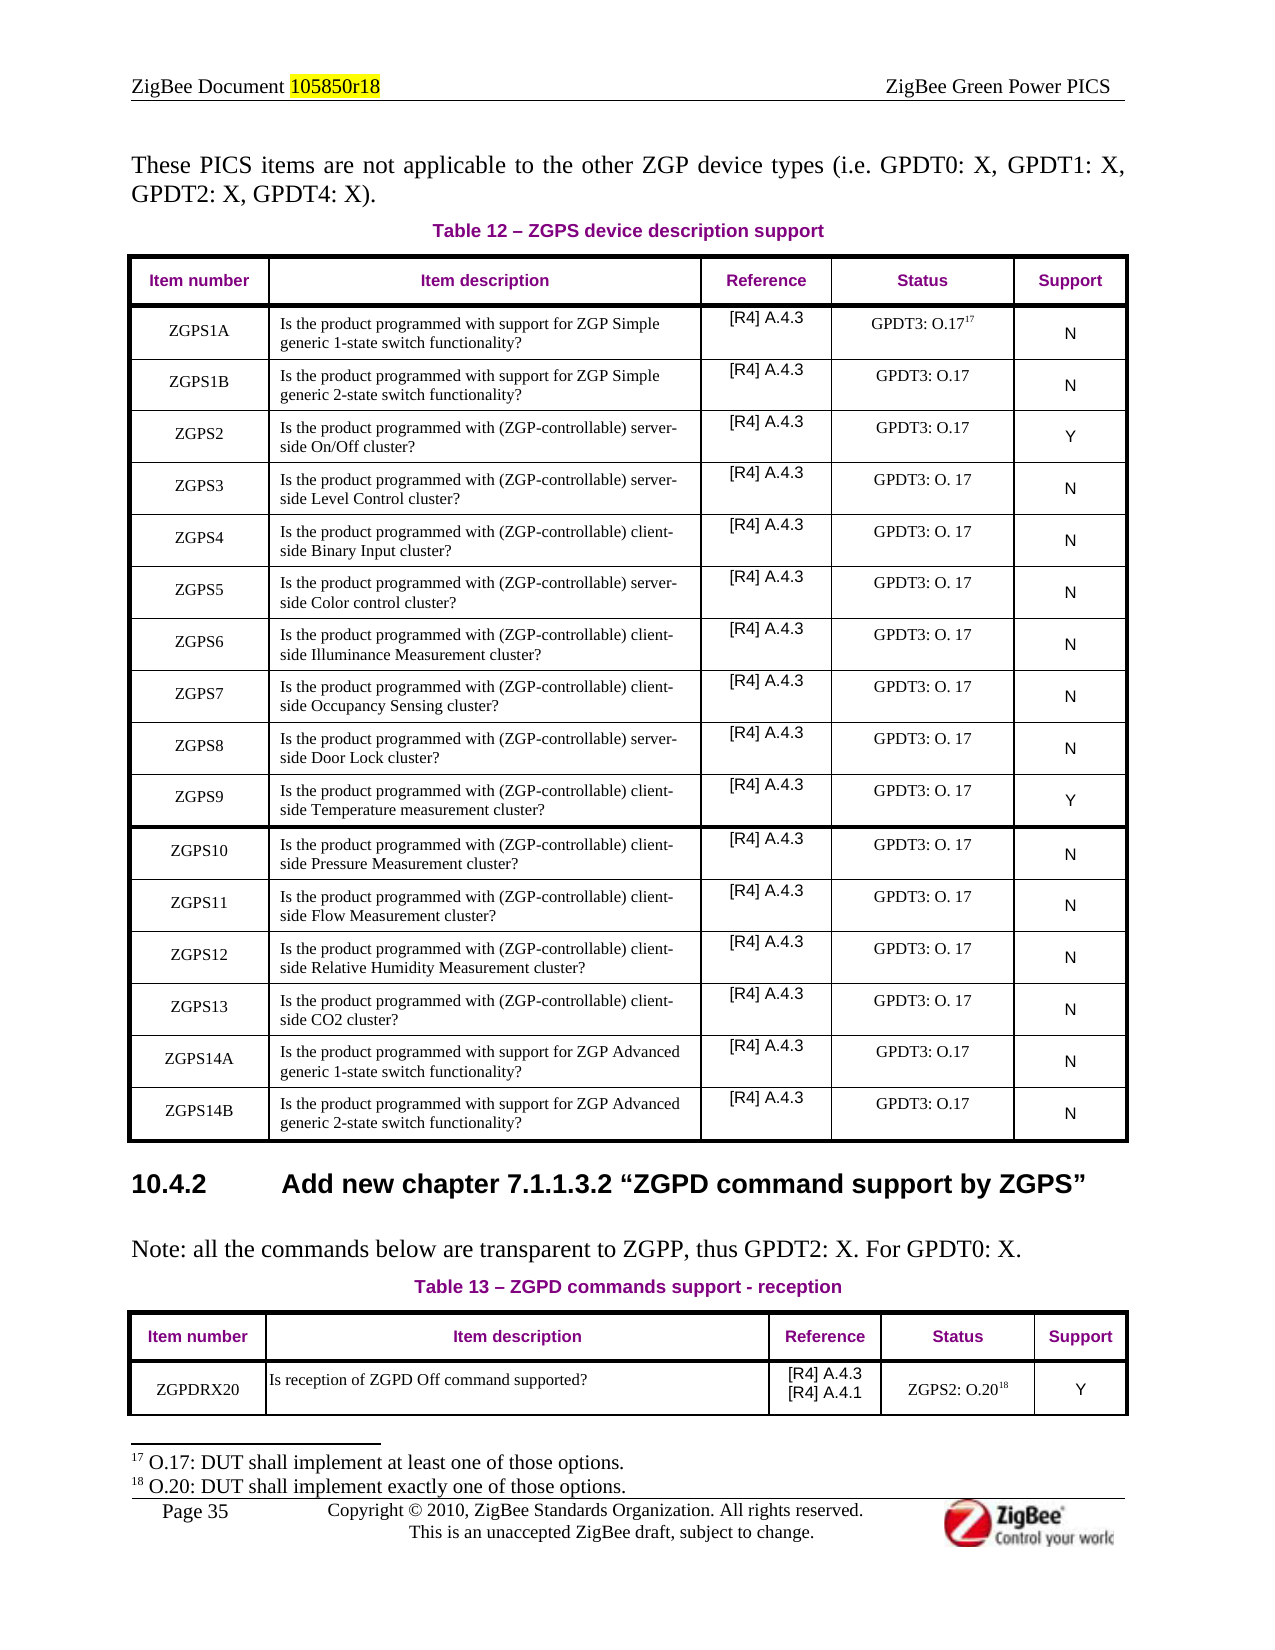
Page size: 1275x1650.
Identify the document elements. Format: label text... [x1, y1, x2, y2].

table_cell GPDT3: O. 17 [832, 619, 1013, 670]
table_cell N [1015, 880, 1125, 931]
table_cell Is the product programmed with (ZGP-controllable) server-side On/Off cluster? [270, 411, 700, 462]
table_cell Is the product programmed with support for ZGP Advanced generic 1-state switch functionality? [270, 1036, 700, 1087]
table_cell [R4] A.4.3 [702, 984, 831, 1035]
table_cell N [1015, 463, 1125, 514]
table_cell Y [1035, 1363, 1125, 1414]
table_cell N [1015, 619, 1125, 670]
table_cell N [1015, 723, 1125, 773]
table_cell ZGPS1A [132, 308, 268, 358]
table_cell ZGPS14B [132, 1088, 268, 1139]
table_cell N [1015, 671, 1125, 722]
text Note: all the commands below are transparent to ZGPP, thus GPDT2: X. For GPDT0: X. [131, 1234, 1125, 1263]
table_cell Is the product programmed with (ZGP-controllable) server-side Color control cluster? [270, 567, 700, 618]
table_cell ZGPS8 [132, 723, 268, 773]
table_cell ZGPS9 [132, 775, 268, 825]
table_cell Is the product programmed with (ZGP-controllable) client-side Pressure Measurement cluster? [270, 829, 700, 879]
text Table 13 – ZGPD commands support - reception [131, 1276, 1125, 1297]
table_cell ZGPDRX20 [132, 1363, 265, 1414]
text Table 12 – ZGPS device description support [131, 220, 1125, 242]
table_header Item number [132, 259, 268, 303]
table_cell ZGPS1B [132, 360, 268, 410]
table_cell Is the product programmed with support for ZGP Simple generic 1-state switch functionality? [270, 308, 700, 358]
table_header Support [1035, 1315, 1125, 1359]
table_cell GPDT3: O. 17 [832, 567, 1013, 618]
table_cell N [1015, 1088, 1125, 1139]
table_cell GPDT3: O.17 [832, 1088, 1013, 1139]
table_cell N [1015, 515, 1125, 566]
table_cell ZGPS13 [132, 984, 268, 1035]
table_cell GPDT3: O.17 [832, 360, 1013, 410]
table_cell ZGPS4 [132, 515, 268, 566]
table_cell GPDT3: O. 17 [832, 829, 1013, 879]
table_cell Y [1015, 775, 1125, 825]
table_cell ZGPS12 [132, 932, 268, 983]
table_cell GPDT3: O.17 [832, 308, 1013, 358]
text These PICS items are not applicable to the other ZGP device types (i.e. GPDT0: X, GPDT1: X, GPDT2: X, GPDT4: X). [131, 150, 1125, 207]
table_cell Is the product programmed with (ZGP-controllable) server-side Level Control cluster? [270, 463, 700, 514]
table_header Item number [132, 1315, 265, 1359]
table_cell GPDT3: O. 17 [832, 723, 1013, 773]
table_cell Is the product programmed with support for ZGP Simple generic 2-state switch functionality? [270, 360, 700, 410]
table_cell N [1015, 1036, 1125, 1087]
table_cell ZGPS3 [132, 463, 268, 514]
table_cell N [1015, 829, 1125, 879]
table_cell GPDT3: O.17 [832, 411, 1013, 462]
table_cell Is the product programmed with (ZGP-controllable) client-side Occupancy Sensing cluster? [270, 671, 700, 722]
table_header Support [1015, 259, 1125, 303]
table_cell N [1015, 567, 1125, 618]
table_cell N [1015, 984, 1125, 1035]
table_cell GPDT3: O. 17 [832, 671, 1013, 722]
table_header Item description [267, 1315, 768, 1359]
table_cell [R4] A.4.3 [702, 1088, 831, 1139]
table_cell Is the product programmed with (ZGP-controllable) client-side Temperature measurement cluster? [270, 775, 700, 825]
table_cell Is the product programmed with (ZGP-controllable) client-side Illuminance Measurement cluster? [270, 619, 700, 670]
table_cell GPDT3: O. 17 [832, 775, 1013, 825]
table_cell ZGPS5 [132, 567, 268, 618]
table_cell GPDT3: O. 17 [832, 515, 1013, 566]
table_cell [R4] A.4.3 [702, 932, 831, 983]
table_cell Is the product programmed with (ZGP-controllable) client-side Relative Humidity Measurement cluster? [270, 932, 700, 983]
table_cell ZGPS2 [132, 411, 268, 462]
table_header Reference [702, 259, 831, 303]
table_header Status [832, 259, 1013, 303]
table_header Reference [770, 1315, 880, 1359]
table_cell ZGPS10 [132, 829, 268, 879]
table_header Item description [270, 259, 700, 303]
table_cell GPDT3: O. 17 [832, 984, 1013, 1035]
table_cell Is the product programmed with (ZGP-controllable) client-side CO2 cluster? [270, 984, 700, 1035]
table_cell GPDT3: O. 17 [832, 932, 1013, 983]
table_cell Is the product programmed with (ZGP-controllable) client-side Flow Measurement cluster? [270, 880, 700, 931]
table_cell N [1015, 932, 1125, 983]
table_cell ZGPS6 [132, 619, 268, 670]
table_header Status [882, 1315, 1034, 1359]
subtitle Add new chapter 7.1.1.3.2 “ZGPD command support by ZGPS” [131, 1168, 1125, 1199]
table_cell GPDT3: O.17 [832, 1036, 1013, 1087]
table_cell N [1015, 308, 1125, 358]
table_cell Is the product programmed with support for ZGP Advanced generic 2-state switch functionality? [270, 1088, 700, 1139]
table_cell ZGPS2: O.20 [882, 1363, 1034, 1414]
table_cell Is the product programmed with (ZGP-controllable) client-side Binary Input cluster? [270, 515, 700, 566]
table_cell GPDT3: O. 17 [832, 880, 1013, 931]
table_cell GPDT3: O. 17 [832, 463, 1013, 514]
table_cell ZGPS11 [132, 880, 268, 931]
table_cell N [1015, 360, 1125, 410]
table_cell Is reception of ZGPD Off command supported? [267, 1363, 768, 1414]
table_cell Y [1015, 411, 1125, 462]
table_cell Is the product programmed with (ZGP-controllable) server-side Door Lock cluster? [270, 723, 700, 773]
table_cell [R4] A.4.3 [702, 1036, 831, 1087]
table_cell ZGPS7 [132, 671, 268, 722]
table_cell ZGPS14A [132, 1036, 268, 1087]
